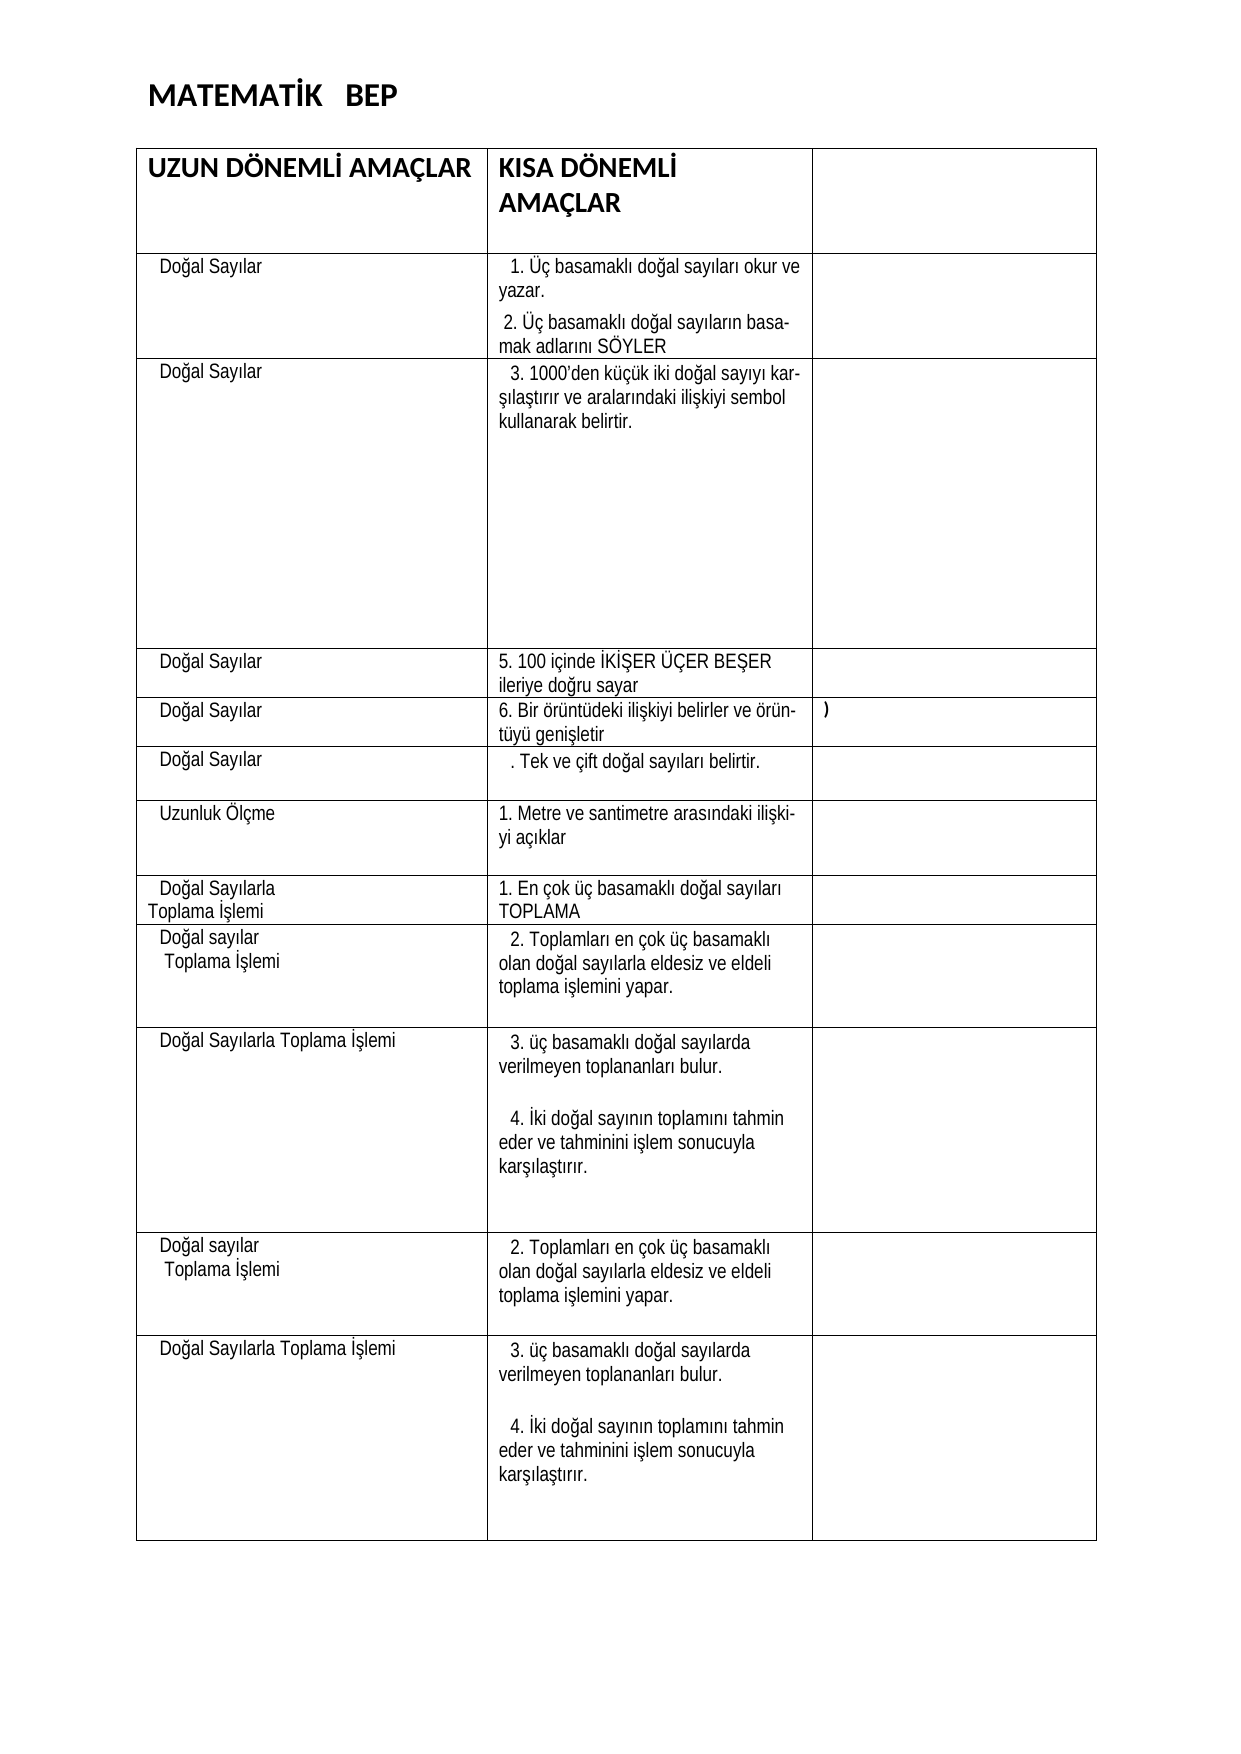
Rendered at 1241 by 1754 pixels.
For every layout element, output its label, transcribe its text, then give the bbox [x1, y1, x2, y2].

table_cell Doğal Sayılar [137, 649, 487, 697]
table_cell [813, 1028, 1096, 1232]
table_cell ) [813, 698, 1096, 746]
table_cell [813, 649, 1096, 697]
table_header UZUN DÖNEMLİ AMAÇLAR [137, 149, 487, 253]
table_cell [813, 1336, 1096, 1540]
table_cell Doğal Sayılar [137, 359, 487, 648]
table_header KISA DÖNEMLİ AMAÇLAR [488, 149, 812, 253]
table_cell 1. Üç basamaklı doğal sayıları okur ve yazar. 2. Üç basamaklı doğal sayıların basamak adlarını SÖYLER [488, 254, 812, 358]
table_cell [813, 1233, 1096, 1335]
table_cell Doğal Sayılar [137, 747, 487, 800]
table_cell 6. Bir örüntüdeki ilişkiyi belirler ve örüntüyü genişletir [488, 698, 812, 746]
table_cell Doğal Sayılarla Toplama İşlemi [137, 1028, 487, 1232]
table_cell Doğal Sayılarla Toplama İşlemi [137, 1336, 487, 1540]
table_cell Doğal sayılar Toplama İşlemi [137, 1233, 487, 1335]
table_cell 2. Toplamları en çok üç basamaklı olan doğal sayılarla eldesiz ve eldeli toplama işlemini yapar. [488, 1233, 812, 1335]
table_cell Doğal Sayılarla Toplama İşlemi [137, 876, 487, 923]
table_cell . Tek ve çift doğal sayıları belirtir. [488, 747, 812, 800]
table_cell Doğal sayılar Toplama İşlemi [137, 925, 487, 1027]
table_cell [813, 801, 1096, 874]
table_cell 3. 1000’den küçük iki doğal sayıyı karşılaştırır ve aralarındaki ilişkiyi sembol kullanarak belirtir. [488, 359, 812, 648]
table_cell 1. Metre ve santimetre arasındaki ilişkiyi açıklar [488, 801, 812, 874]
table_cell 3. üç basamaklı doğal sayılarda verilmeyen toplananları bulur. 4. İki doğal sayının toplamını tahmin eder ve tahminini işlem sonucuyla karşılaştırır. [488, 1028, 812, 1232]
table_cell Doğal Sayılar [137, 698, 487, 746]
table_cell [813, 359, 1096, 648]
table_cell 1. En çok üç basamaklı doğal sayıları TOPLAMA [488, 876, 812, 923]
table_cell Doğal Sayılar [137, 254, 487, 358]
table_cell [813, 254, 1096, 358]
table_cell [813, 747, 1096, 800]
table_cell [813, 925, 1096, 1027]
table_cell Uzunluk Ölçme [137, 801, 487, 874]
table_cell 3. üç basamaklı doğal sayılarda verilmeyen toplananları bulur. 4. İki doğal sayının toplamını tahmin eder ve tahminini işlem sonucuyla karşılaştırır. [488, 1336, 812, 1540]
table_cell 5. 100 içinde İKİŞER ÜÇER BEŞER ileriye doğru sayar [488, 649, 812, 697]
table_header [813, 149, 1096, 253]
table_cell 2. Toplamları en çok üç basamaklı olan doğal sayılarla eldesiz ve eldeli toplama işlemini yapar. [488, 925, 812, 1027]
table_cell [813, 876, 1096, 923]
